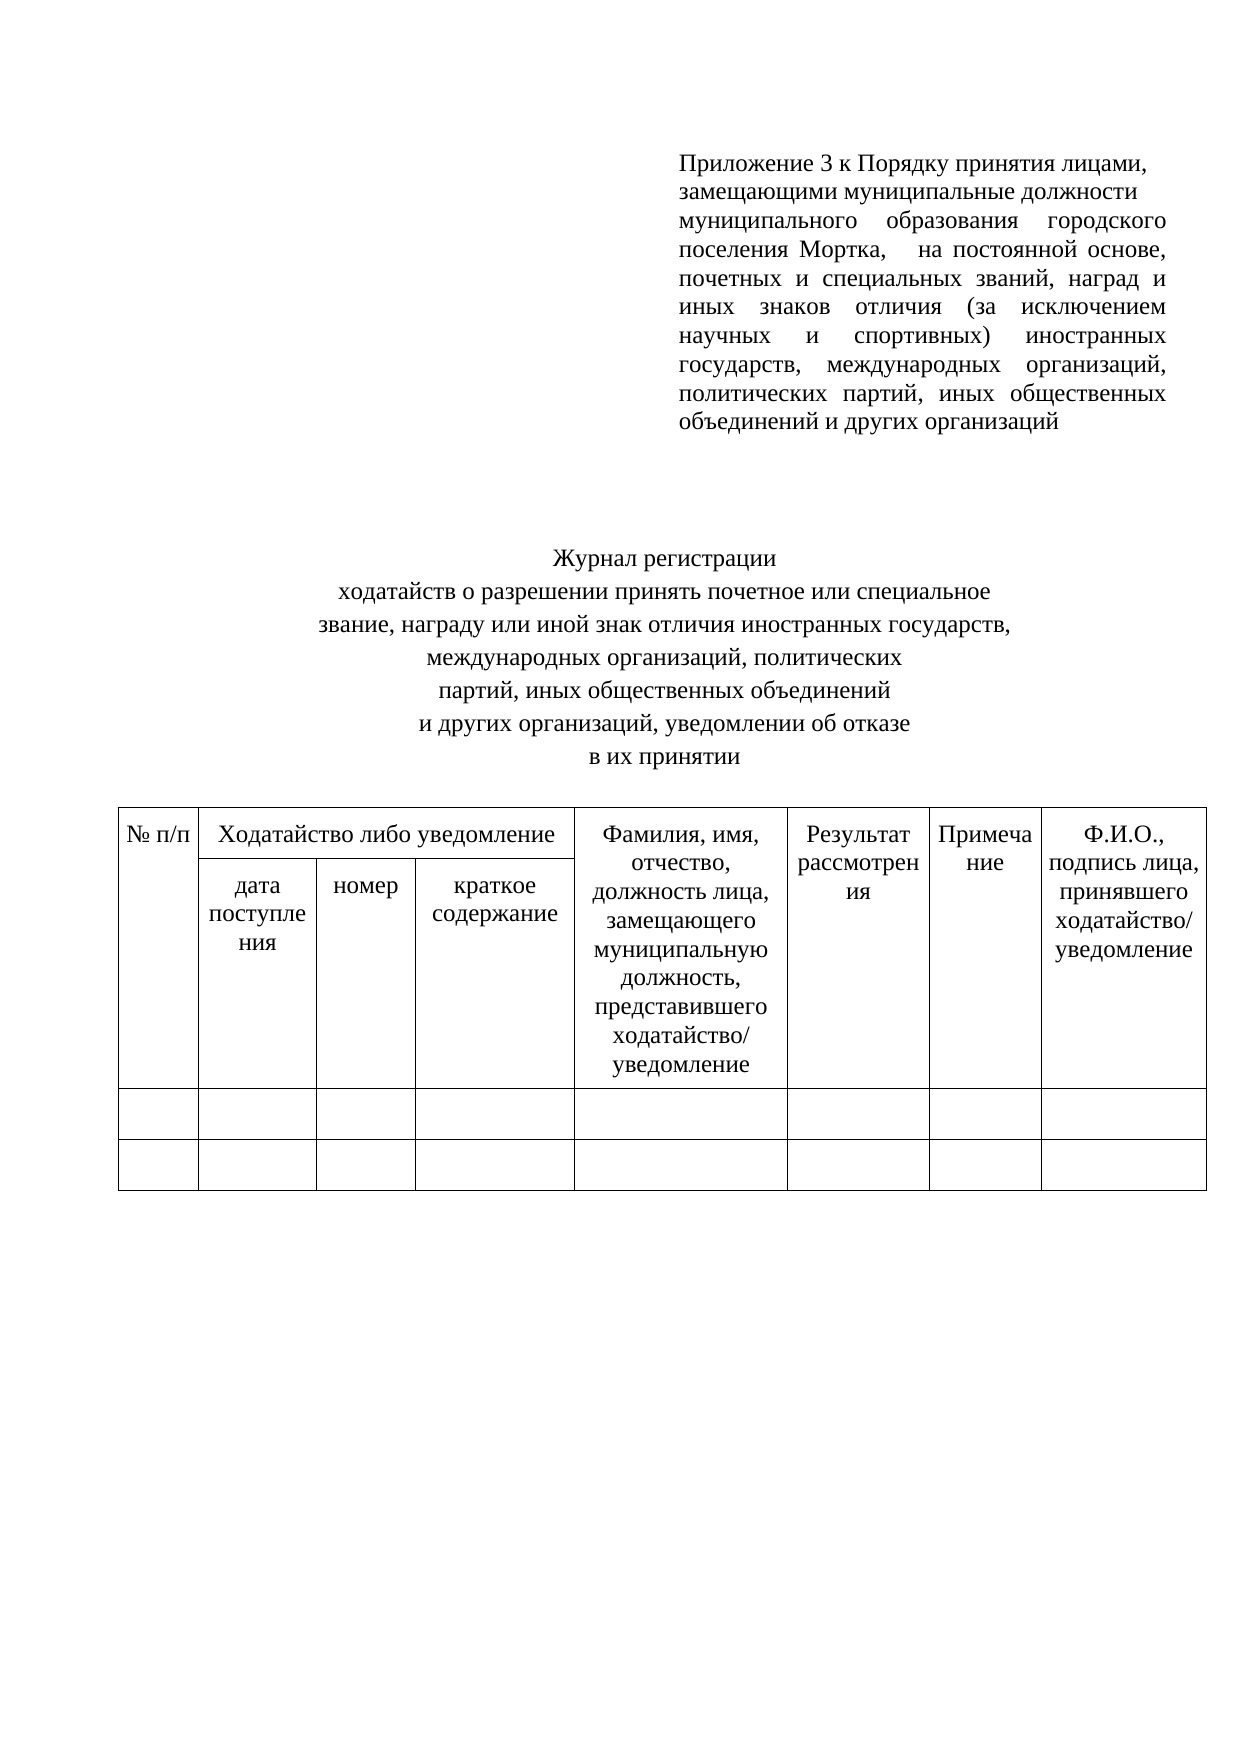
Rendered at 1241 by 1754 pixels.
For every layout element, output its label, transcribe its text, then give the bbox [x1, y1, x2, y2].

table_cell [317, 1089, 415, 1139]
table_cell [575, 1089, 787, 1139]
table_cell [930, 1140, 1041, 1190]
table_cell [1042, 1140, 1206, 1190]
text партий, иных общественных объединений [162, 675, 1167, 704]
table_cell [119, 1089, 198, 1139]
table_cell номер [317, 859, 415, 1088]
text и других организаций, уведомлении об отказе [162, 708, 1167, 737]
text Журнал регистрации [162, 543, 1167, 572]
table_cell [416, 1140, 574, 1190]
table_cell [575, 1140, 787, 1190]
table_header Ходатайство либо уведомление [199, 808, 574, 858]
list муниципального образования городского поселения Мортка, на постоянной основе, почетных и специальных званий, наград и иных знаков отличия (за исключением научных и спортивных) иностранных государств, международных организаций, политических партий, иных общественных объединений и других организаций [679, 205, 1167, 435]
list Приложение 3 к Порядку принятия лицами, [679, 148, 1167, 176]
table_header Ф.И.О., подпись лица, принявшего ходатайство/ уведомление [1042, 808, 1206, 1088]
text звание, награду или иной знак отличия иностранных государств, [162, 609, 1167, 638]
text в их принятии [162, 741, 1167, 770]
table_cell [788, 1140, 929, 1190]
table_cell краткое содержание [416, 859, 574, 1088]
table_header № п/п [119, 808, 198, 1088]
table_cell [119, 1140, 198, 1190]
table_header Результат рассмотрения [788, 808, 929, 1088]
table_cell [1042, 1089, 1206, 1139]
table_cell [199, 1089, 316, 1139]
table_header Примечание [930, 808, 1041, 1088]
table_cell [317, 1140, 415, 1190]
list замещающими муниципальные должности [679, 176, 1167, 205]
table_cell [788, 1089, 929, 1139]
text международных организаций, политических [162, 642, 1167, 671]
text ходатайств о разрешении принять почетное или специальное [162, 576, 1167, 605]
table_cell дата поступления [199, 859, 316, 1088]
table_cell [199, 1140, 316, 1190]
table_header Фамилия, имя, отчество, должность лица, замещающего муниципальную должность, представившего ходатайство/ уведомление [575, 808, 787, 1088]
table_cell [416, 1089, 574, 1139]
table_cell [930, 1089, 1041, 1139]
